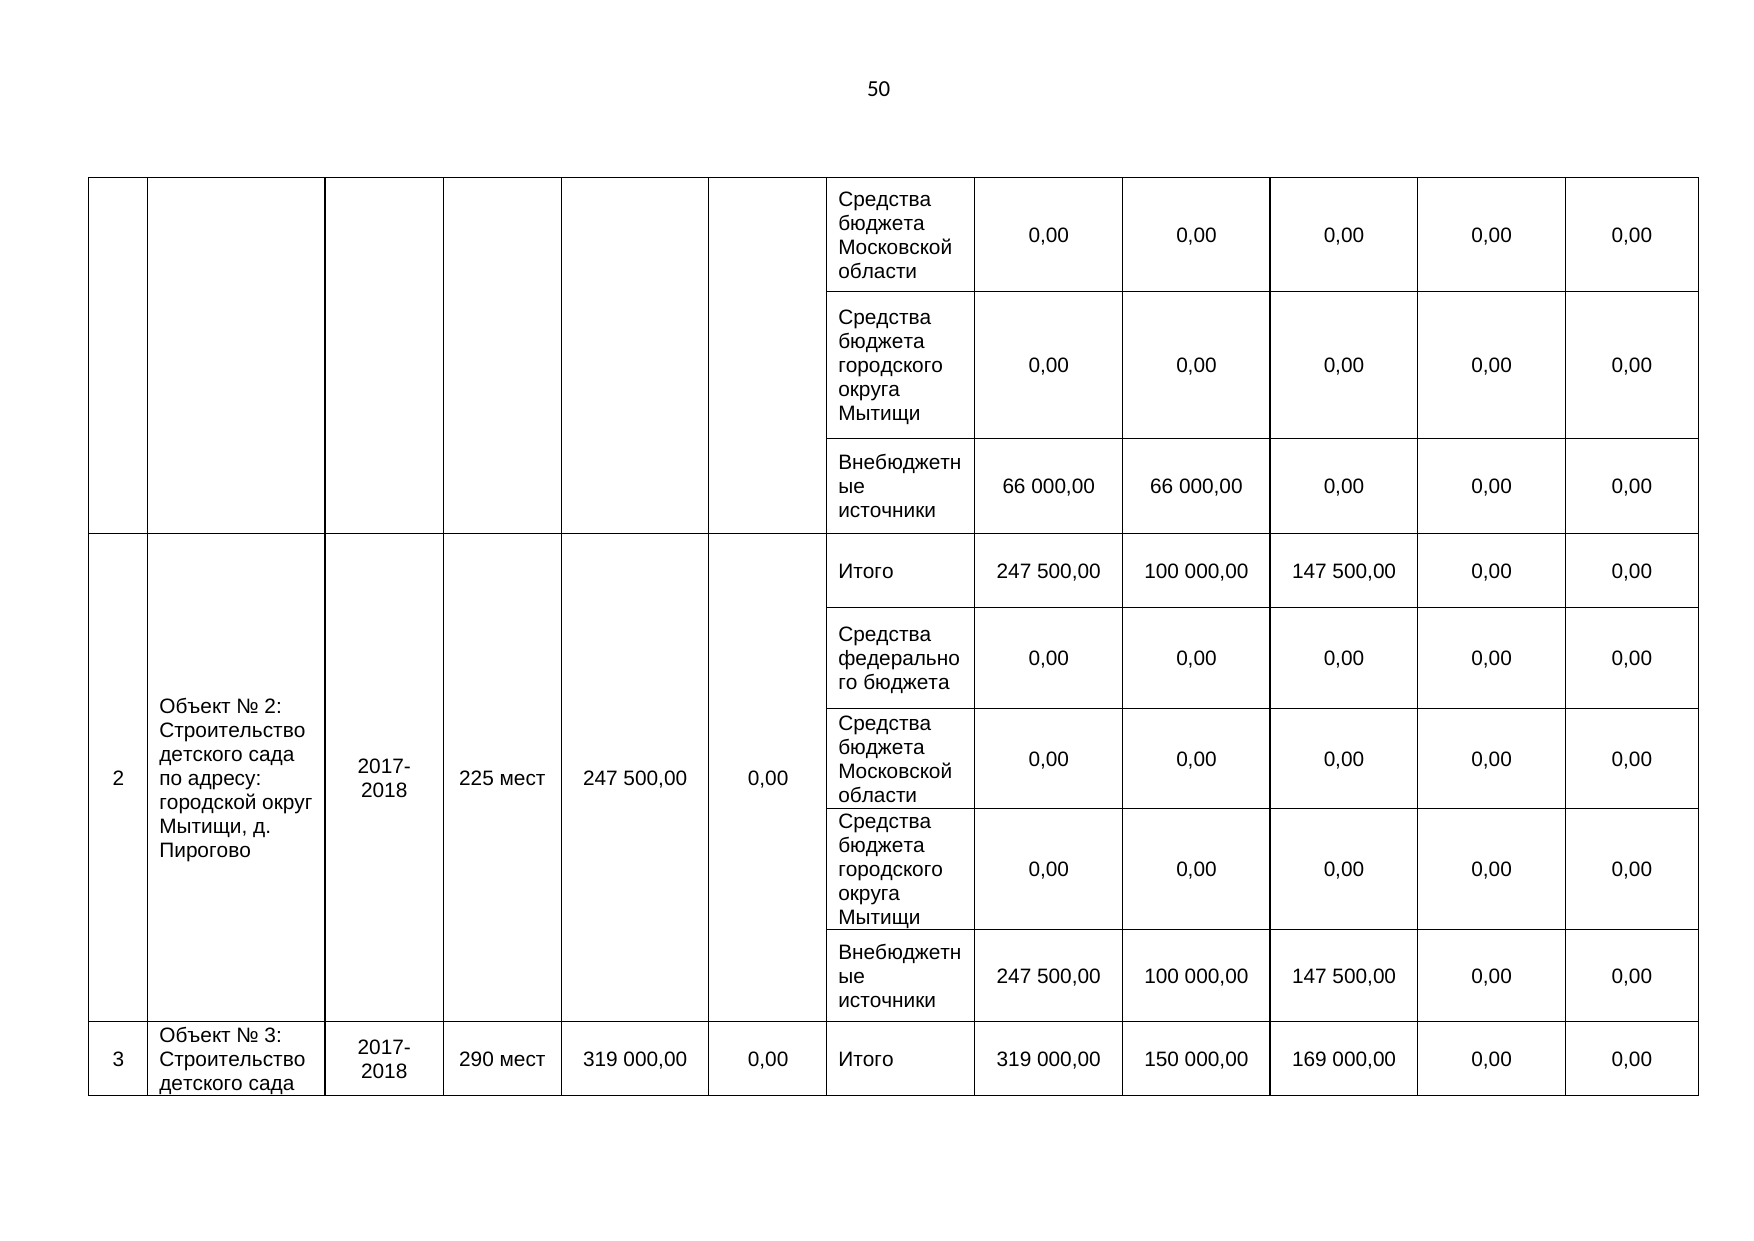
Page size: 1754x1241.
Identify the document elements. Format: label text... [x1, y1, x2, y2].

table_cell 319 000,00 [562, 1022, 708, 1095]
table_cell 290 мест [444, 1022, 561, 1095]
table_cell 247 500,00 [975, 534, 1122, 607]
table_cell 66 000,00 [975, 439, 1122, 533]
table_cell Внебюджетные источники [827, 930, 974, 1021]
table_cell 147 500,00 [1271, 930, 1417, 1021]
table_cell 0,00 [1566, 178, 1698, 291]
table_cell 0,00 [709, 534, 826, 1021]
table_cell 0,00 [1418, 608, 1565, 708]
table_cell 0,00 [1418, 292, 1565, 438]
table_cell Средства бюджета Московской области [827, 178, 974, 291]
table_cell 0,00 [1271, 709, 1417, 808]
table_cell 0,00 [1566, 439, 1698, 533]
table_cell Средства федерального бюджета [827, 608, 974, 708]
table_cell 0,00 [1271, 178, 1417, 291]
table_cell 0,00 [1418, 178, 1565, 291]
table_cell 0,00 [975, 292, 1122, 438]
table_cell 0,00 [1418, 709, 1565, 808]
table_cell 0,00 [975, 178, 1122, 291]
table_cell Средства бюджета Московской области [827, 709, 974, 808]
table_cell 0,00 [1566, 1022, 1698, 1095]
table_cell 0,00 [1418, 1022, 1565, 1095]
table_cell 2 [89, 534, 147, 1021]
table_cell 0,00 [1418, 439, 1565, 533]
table_cell 147 500,00 [1271, 534, 1417, 607]
table_cell 0,00 [1566, 930, 1698, 1021]
table_cell 0,00 [1566, 709, 1698, 808]
table_cell 169 000,00 [1271, 1022, 1417, 1095]
table_cell Средства бюджета городского округа Мытищи [827, 292, 974, 438]
table_cell 2017-2018 [326, 1022, 443, 1095]
table_cell 150 000,00 [1123, 1022, 1269, 1095]
table_cell 0,00 [1123, 178, 1269, 291]
table_cell 100 000,00 [1123, 930, 1269, 1021]
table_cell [148, 1022, 324, 1095]
table_cell 225 мест [444, 534, 561, 1021]
table_cell 0,00 [1418, 534, 1565, 607]
table_cell 0,00 [1123, 292, 1269, 438]
table_cell 247 500,00 [975, 930, 1122, 1021]
table_cell 0,00 [1566, 534, 1698, 607]
table_cell 0,00 [1566, 608, 1698, 708]
table_cell 0,00 [1418, 930, 1565, 1021]
table_cell 0,00 [1271, 439, 1417, 533]
table_cell 3 [89, 1022, 147, 1095]
table_cell 100 000,00 [1123, 534, 1269, 607]
table_cell Объект № 2: Строительство детского сада по адресу: городской округ Мытищи, д. Пирогово [148, 534, 324, 1021]
table_cell 247 500,00 [562, 534, 708, 1021]
table_cell 0,00 [1271, 292, 1417, 438]
table_cell Итого [827, 1022, 974, 1095]
table_cell Внебюджетные источники [827, 439, 974, 533]
table_cell 0,00 [1566, 292, 1698, 438]
table_cell 0,00 [975, 809, 1122, 929]
table_cell 66 000,00 [1123, 439, 1269, 533]
table_cell 2017-2018 [326, 534, 443, 1021]
table_cell 0,00 [1123, 608, 1269, 708]
table_cell 0,00 [1123, 809, 1269, 929]
table_cell 0,00 [709, 1022, 826, 1095]
table_cell 0,00 [1123, 709, 1269, 808]
table_cell 0,00 [1418, 809, 1565, 929]
table_cell 319 000,00 [975, 1022, 1122, 1095]
table_cell 0,00 [1271, 608, 1417, 708]
table_cell 0,00 [1271, 809, 1417, 929]
table_cell Средства бюджета городского округа Мытищи [827, 809, 974, 929]
table_cell 0,00 [1566, 809, 1698, 929]
table_cell 0,00 [975, 608, 1122, 708]
table_cell 0,00 [975, 709, 1122, 808]
table_cell Итого [827, 534, 974, 607]
